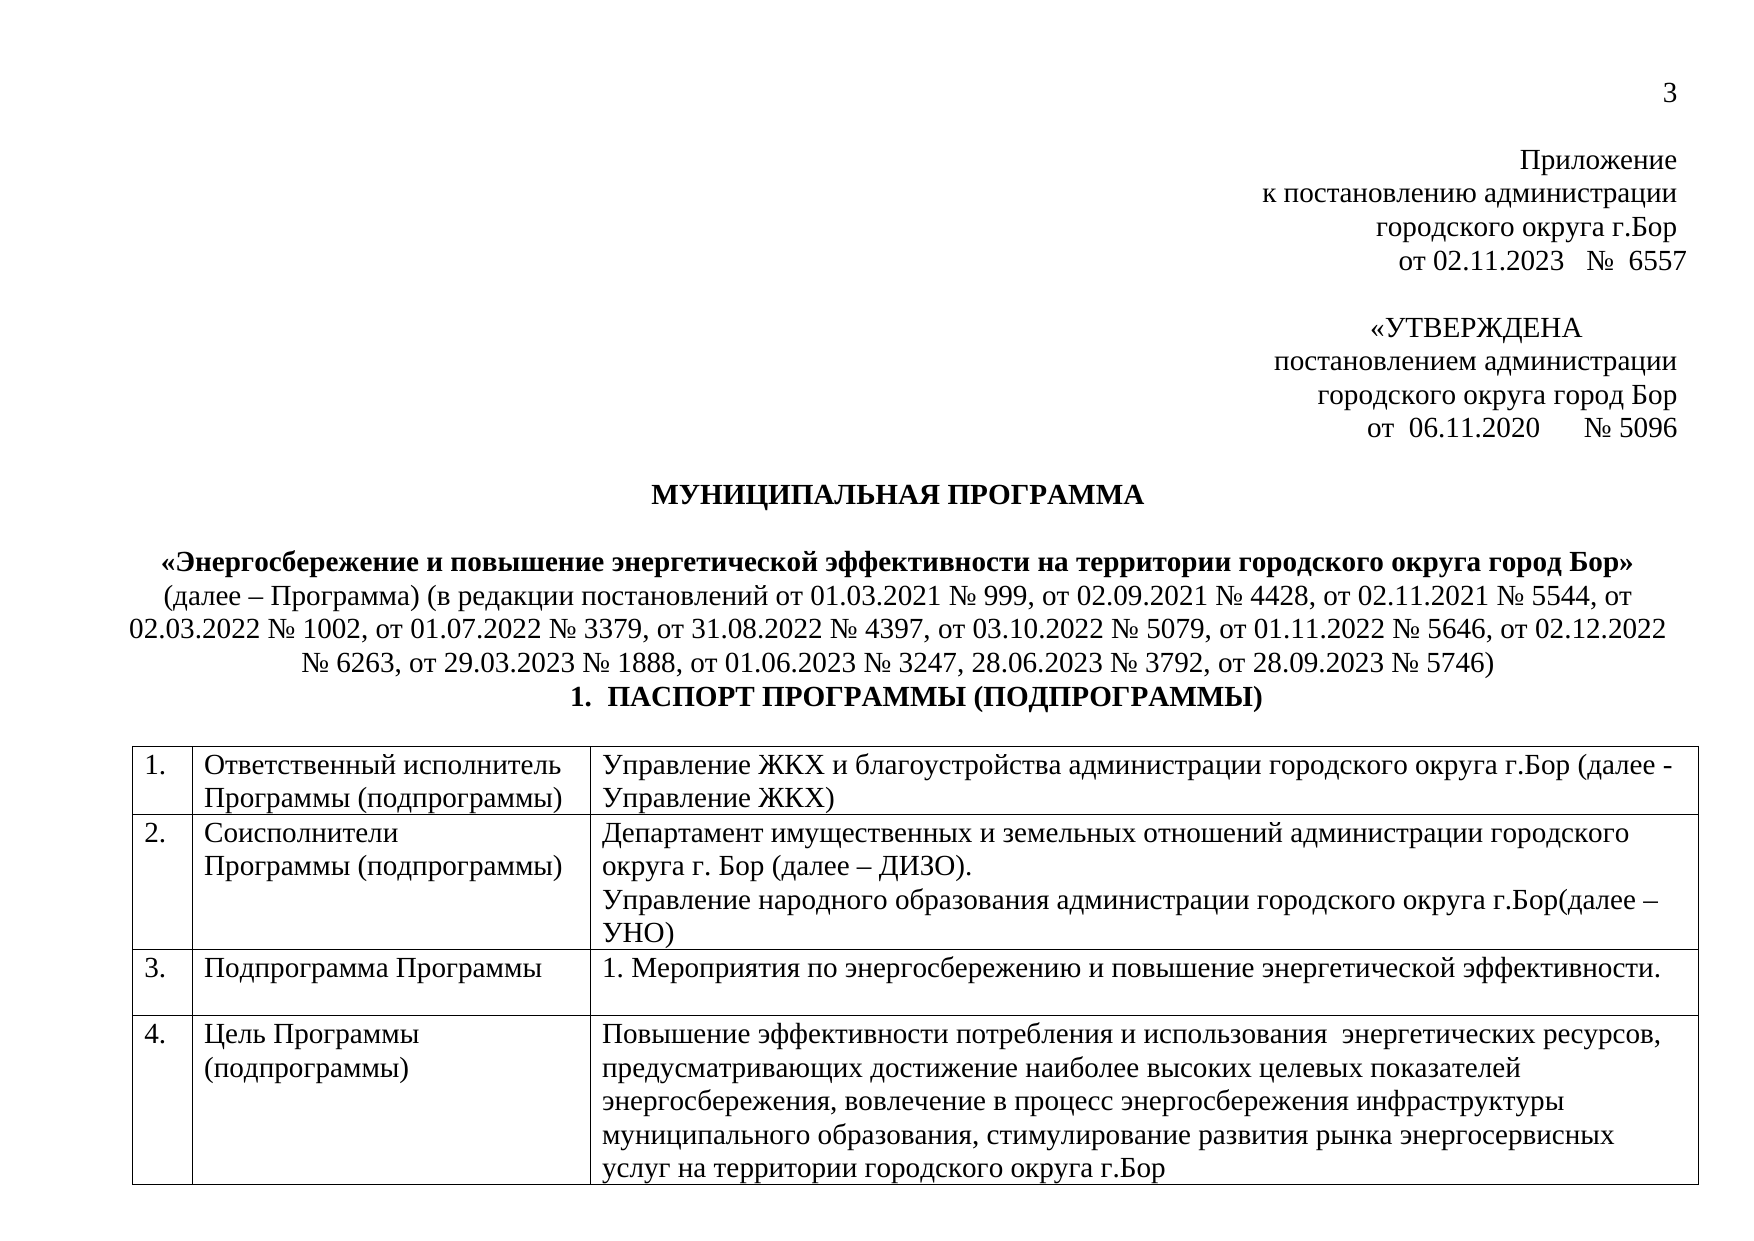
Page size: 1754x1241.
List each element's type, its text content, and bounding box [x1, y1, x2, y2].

table_cell Подпрограмма Программы [193, 950, 590, 1015]
table_header Ответственный исполнитель Программы (подпрограммы) [193, 747, 590, 814]
list ПАСПОРТ ПРОГРАММЫ (ПОДПРОГРАММЫ) [156, 679, 1677, 712]
text городского округа г.Бор [118, 209, 1677, 243]
table_header 1. [133, 747, 192, 814]
table_cell Повышение эффективности потребления и использования энергетических ресурсов, предусматривающих достижение наиболее высоких целевых показателей энергосбережения, вовлечение в процесс энергосбережения инфраструктуры муниципального образования, стимулирование развития рынка энергосервисных услуг на территории городского округа г.Бор [591, 1016, 1698, 1184]
text (далее – Программа) (в редакции постановлений от 01.03.2021 № 999, от 02.09.2021 № 4428, от 02.11.2021 № 5544, от 02.03.2022 № 1002, от 01.07.2022 № 3379, от 31.08.2022 № 4397, от 03.10.2022 № 5079, от 01.11.2022 № 5646, от 02.12.2022 № 6263, от 29.03.2023 № 1888, от 01.06.2023 № 3247, 28.06.2023 № 3792, от 28.09.2023 № 5746) [118, 578, 1677, 679]
table_cell 3. [133, 950, 192, 1015]
text «Энергосбережение и повышение энергетической эффективности на территории городского округа город Бор» [118, 544, 1677, 578]
table_cell Соисполнители Программы (подпрограммы) [193, 815, 590, 949]
text от 02.11.2023 № 6557 [118, 243, 1687, 276]
text Приложение [118, 142, 1677, 176]
table_cell 4. [133, 1016, 192, 1184]
text МУНИЦИПАЛЬНАЯ ПРОГРАММА [118, 477, 1677, 511]
text от 06.11.2020 № 5096 [118, 410, 1677, 444]
table_cell 1. Мероприятия по энергосбережению и повышение энергетической эффективности. [591, 950, 1698, 1015]
table_cell 2. [133, 815, 192, 949]
text городского округа город Бор [118, 377, 1677, 410]
table_header Управление ЖКХ и благоустройства администрации городского округа г.Бор (далее - Управление ЖКХ) [591, 747, 1698, 814]
table_cell Цель Программы (подпрограммы) [193, 1016, 590, 1184]
text «УТВЕРЖДЕНА постановлением администрации [118, 310, 1677, 377]
text к постановлению администрации [118, 176, 1677, 209]
table_cell Департамент имущественных и земельных отношений администрации городского округа г. Бор (далее – ДИЗО). Управление народного образования администрации городского округа г.Бор(далее – УНО) [591, 815, 1698, 949]
